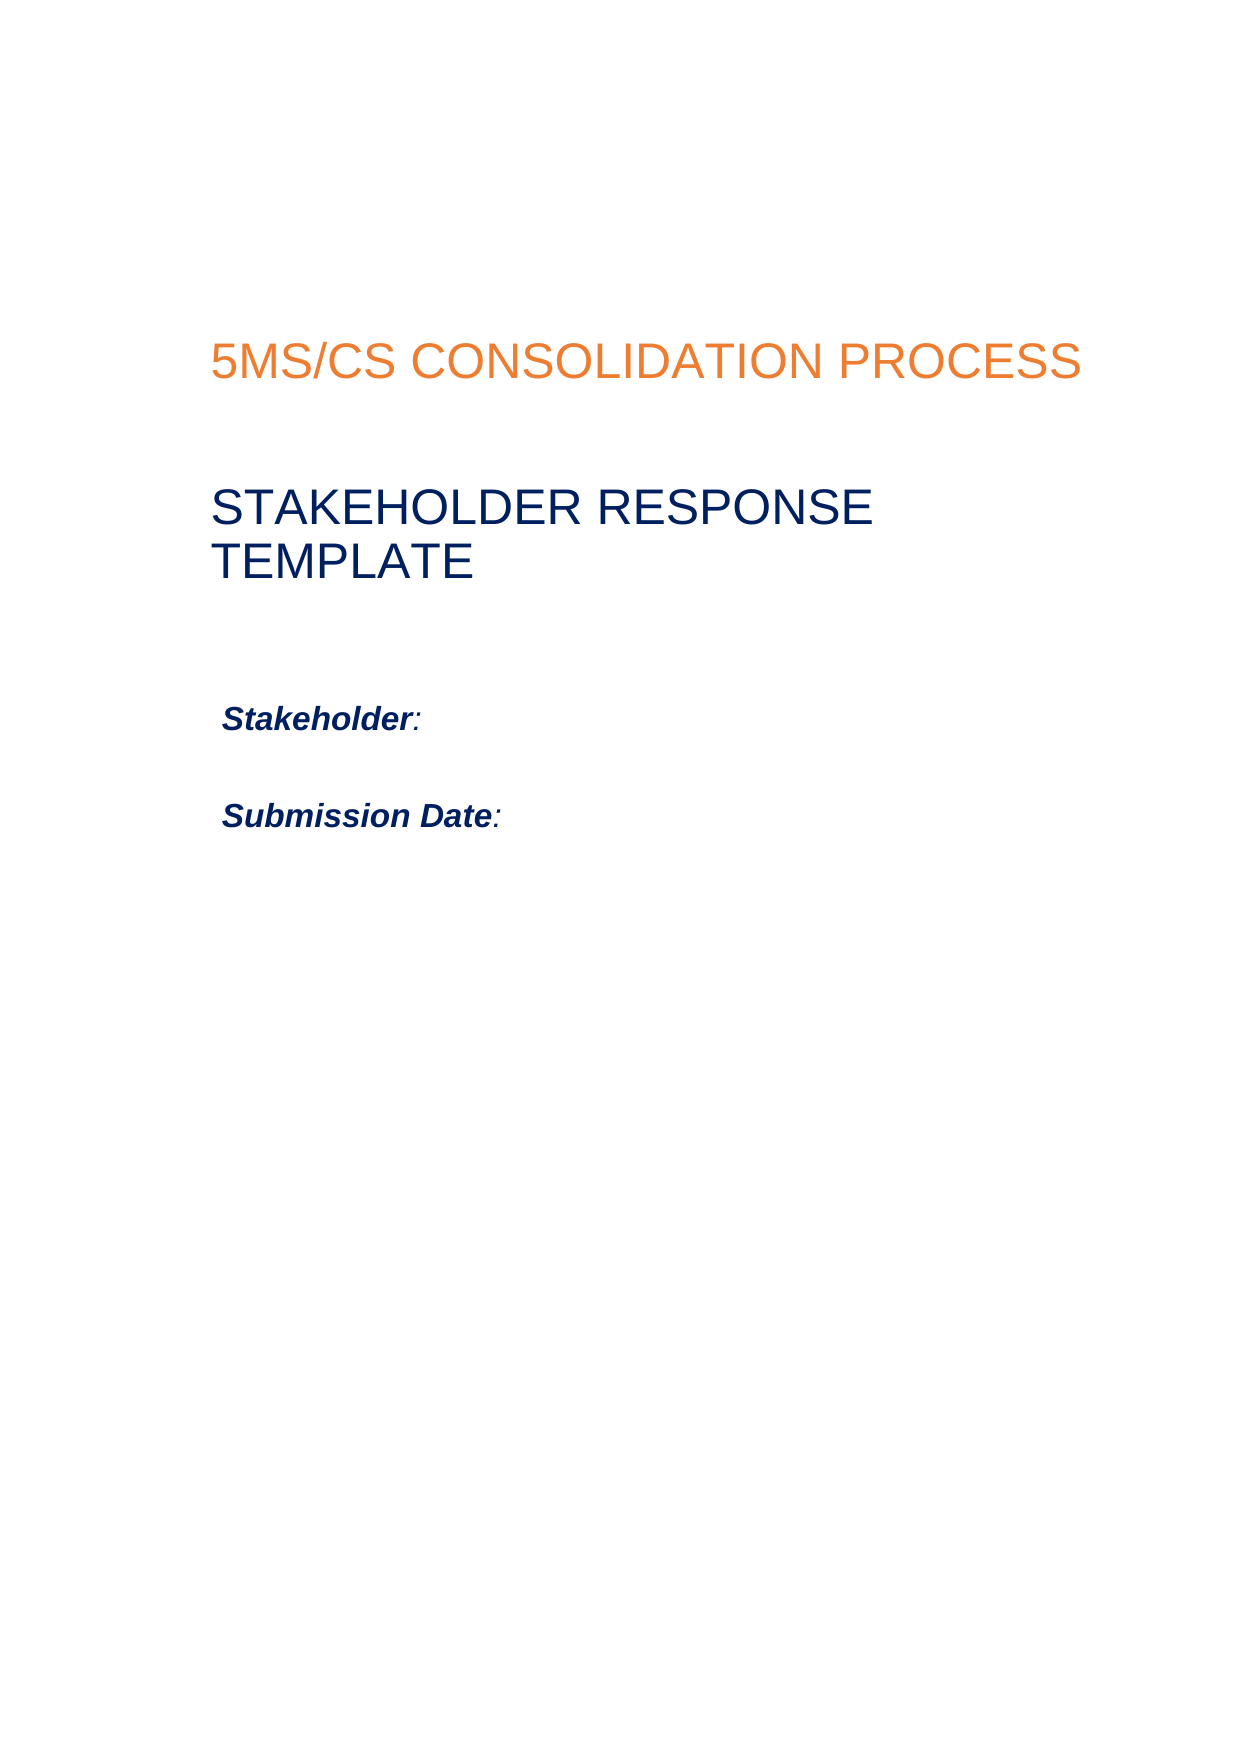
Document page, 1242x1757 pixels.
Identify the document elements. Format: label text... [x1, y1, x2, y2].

text Stakeholder: [222, 698, 1194, 737]
text 5MS/CS CONSOLIDATION PROCESS [135, 336, 1121, 390]
text Submission Date: [222, 796, 1194, 834]
text STAKEHOLDER RESPONSE TEMPLATE [210, 481, 1121, 589]
